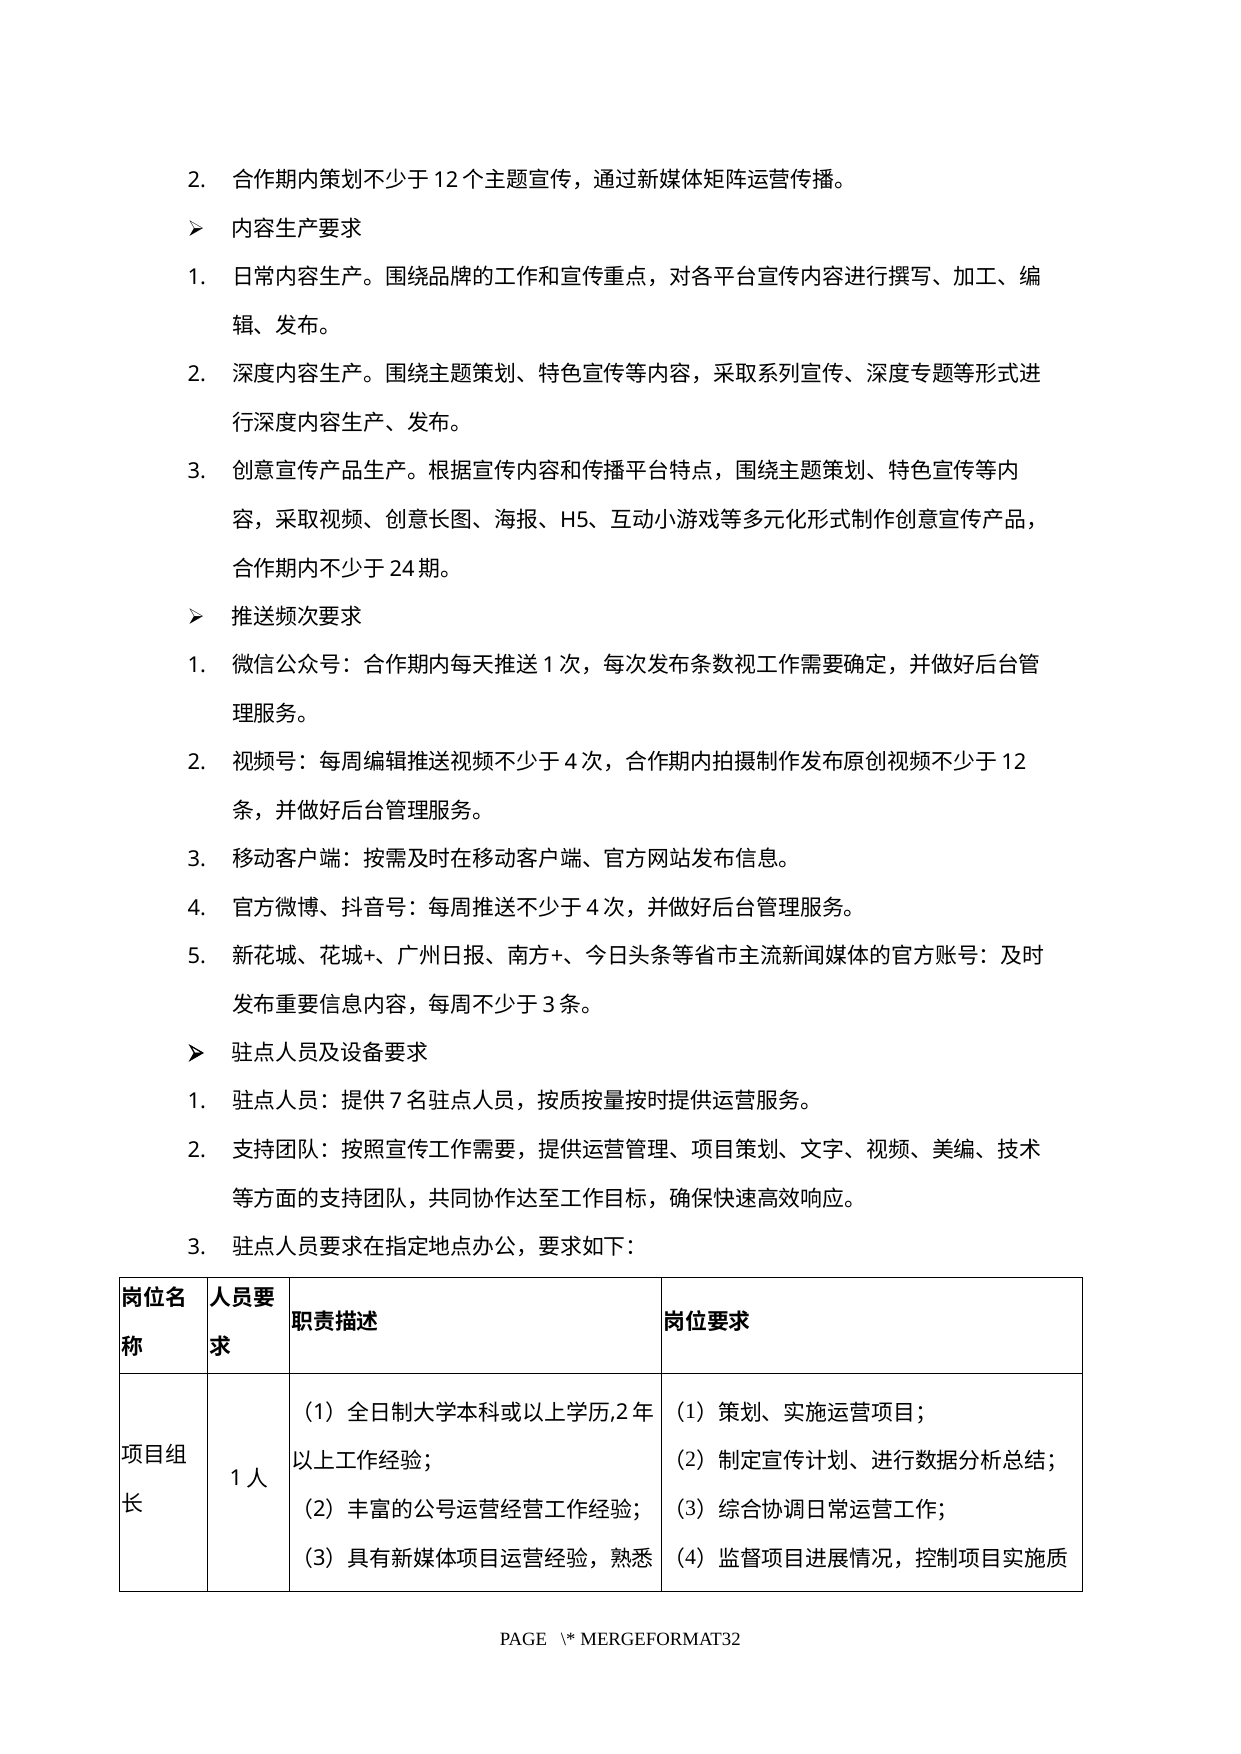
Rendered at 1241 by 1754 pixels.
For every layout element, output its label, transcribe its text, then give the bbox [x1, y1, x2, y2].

table_cell 项目组长 [120, 1374, 207, 1591]
list 驻点人员要求在指定地点办公，要求如下： [187, 1229, 1053, 1261]
table_cell 1人 [208, 1374, 289, 1591]
list 内容生产要求 [187, 210, 1053, 243]
list 官方微博、抖音号：每周推送不少于4次，并做好后台管理服务。 [187, 889, 1053, 922]
list 视频号：每周编辑推送视频不少于4次，合作期内拍摄制作发布原创视频不少于12条，并做好后台管理服务。 [187, 744, 1053, 825]
list 新花城、花城+、广州日报、南方+、今日头条等省市主流新闻媒体的官方账号：及时发布重要信息内容，每周不少于3条。 [187, 938, 1053, 1019]
list 支持团队：按照宣传工作需要，提供运营管理、项目策划、文字、视频、美编、技术等方面的支持团队，共同协作达至工作目标，确保快速高效响应。 [187, 1132, 1053, 1213]
list 驻点人员及设备要求 [187, 1035, 1053, 1067]
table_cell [662, 1374, 1082, 1591]
table_header 岗位要求 [662, 1278, 1082, 1373]
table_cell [290, 1374, 661, 1591]
list 微信公众号：合作期内每天推送1次，每次发布条数视工作需要确定，并做好后台管理服务。 [187, 647, 1053, 728]
list 驻点人员：提供7名驻点人员，按质按量按时提供运营服务。 [187, 1083, 1053, 1116]
list 日常内容生产。围绕品牌的工作和宣传重点，对各平台宣传内容进行撰写、加工、编辑、发布。 [187, 259, 1053, 340]
list 移动客户端：按需及时在移动客户端、官方网站发布信息。 [187, 841, 1053, 874]
list 合作期内策划不少于12个主题宣传，通过新媒体矩阵运营传播。 [187, 162, 1053, 194]
list 深度内容生产。围绕主题策划、特色宣传等内容，采取系列宣传、深度专题等形式进行深度内容生产、发布。 [187, 356, 1053, 437]
table_header 职责描述 [290, 1278, 661, 1373]
list 创意宣传产品生产。根据宣传内容和传播平台特点，围绕主题策划、特色宣传等内容，采取视频、创意长图、海报、H5、互动小游戏等多元化形式制作创意宣传产品，合作期内不少于24期。 [187, 453, 1053, 583]
table_header 人员要求 [208, 1278, 289, 1373]
list 推送频次要求 [187, 599, 1053, 631]
table_header 岗位名称 [120, 1278, 207, 1373]
